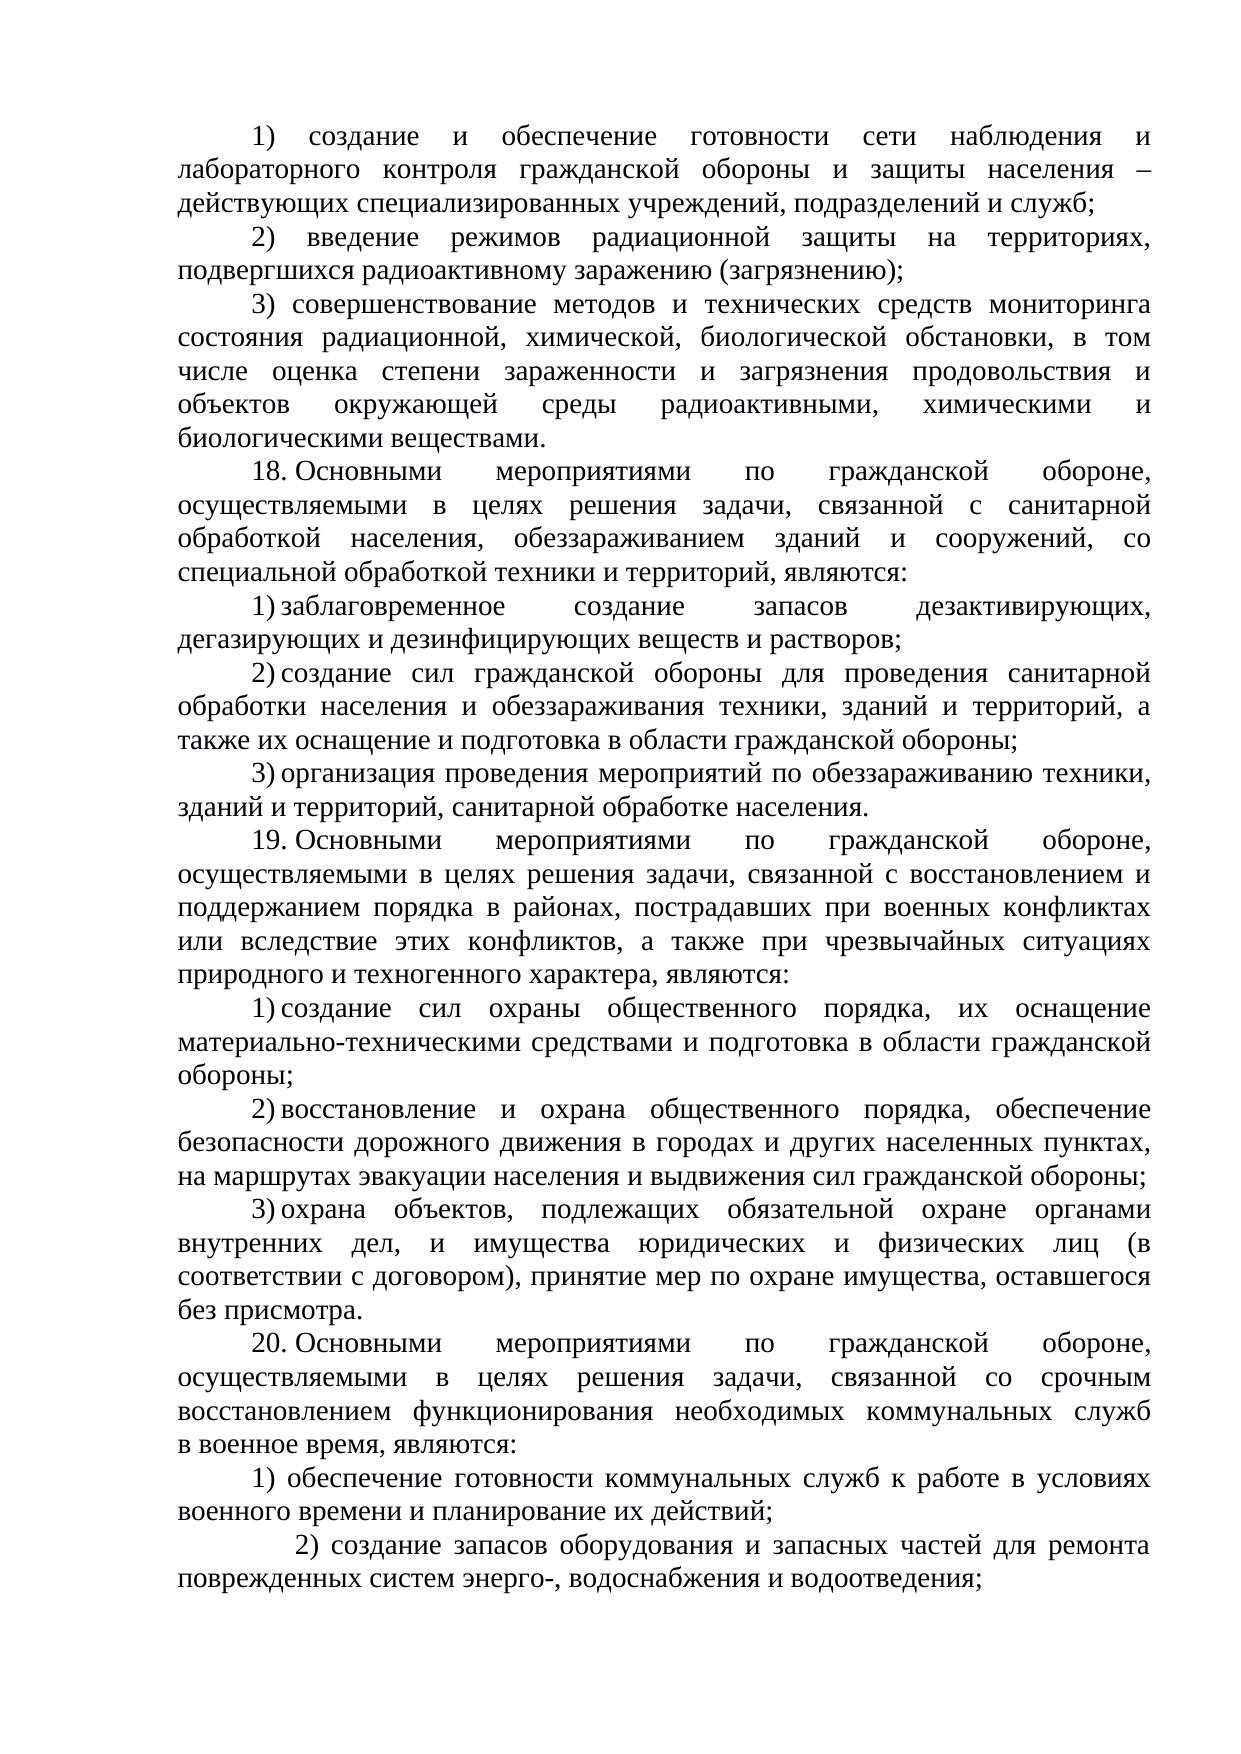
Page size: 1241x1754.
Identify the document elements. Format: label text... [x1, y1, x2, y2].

text 1) создание и обеспечение готовности сети наблюдения и лабораторного контроля гражданской обороны и защиты населения – действующих специализированных учреждений, подразделений и служб; [177, 118, 1152, 219]
list восстановление и охрана общественного порядка, обеспечение безопасности дорожного движения в городах и других населенных пунктах, на маршрутах эвакуации населения и выдвижения сил гражданской обороны; [177, 1091, 1152, 1191]
list создание сил охраны общественного порядка, их оснащение материально-техническими средствами и подготовка в области гражданской обороны; [177, 990, 1152, 1091]
text 19. Основными мероприятиями по гражданской обороне, осуществляемыми в целях решения задачи, связанной с восстановлением и поддержанием порядка в районах, пострадавших при военных конфликтах или вследствие этих конфликтов, а также при чрезвычайных ситуациях природного и техногенного характера, являются: [177, 822, 1152, 990]
text 18. Основными мероприятиями по гражданской обороне, осуществляемыми в целях решения задачи, связанной с санитарной обработкой населения, обеззараживанием зданий и сооружений, со специальной обработкой техники и территорий, являются: [177, 453, 1152, 588]
list заблаговременное создание запасов дезактивирующих, дегазирующих и дезинфицирующих веществ и растворов; [177, 588, 1152, 655]
list охрана объектов, подлежащих обязательной охране органами внутренних дел, и имущества юридических и физических лиц (в соответствии с договором), принятие мер по охране имущества, оставшегося без присмотра. [177, 1191, 1152, 1326]
text 2) создание запасов оборудования и запасных частей для ремонта поврежденных систем энерго-, водоснабжения и водоотведения; [177, 1527, 1152, 1594]
text 3) совершенствование методов и технических средств мониторинга состояния радиационной, химической, биологической обстановки, в том числе оценка степени зараженности и загрязнения продовольствия и объектов окружающей среды радиоактивными, химическими и биологическими веществами. [177, 286, 1152, 453]
text 2) введение режимов радиационной защиты на территориях, подвергшихся радиоактивному заражению (загрязнению); [177, 219, 1152, 286]
list создание сил гражданской обороны для проведения санитарной обработки населения и обеззараживания техники, зданий и территорий, а также их оснащение и подготовка в области гражданской обороны; [177, 655, 1152, 755]
list организация проведения мероприятий по обеззараживанию техники, зданий и территорий, санитарной обработке населения. [177, 755, 1152, 822]
text 20. Основными мероприятиями по гражданской обороне, осуществляемыми в целях решения задачи, связанной со срочным восстановлением функционирования необходимых коммунальных служб в военное время, являются: [177, 1326, 1152, 1460]
text 1) обеспечение готовности коммунальных служб к работе в условиях военного времени и планирование их действий; [177, 1460, 1152, 1527]
